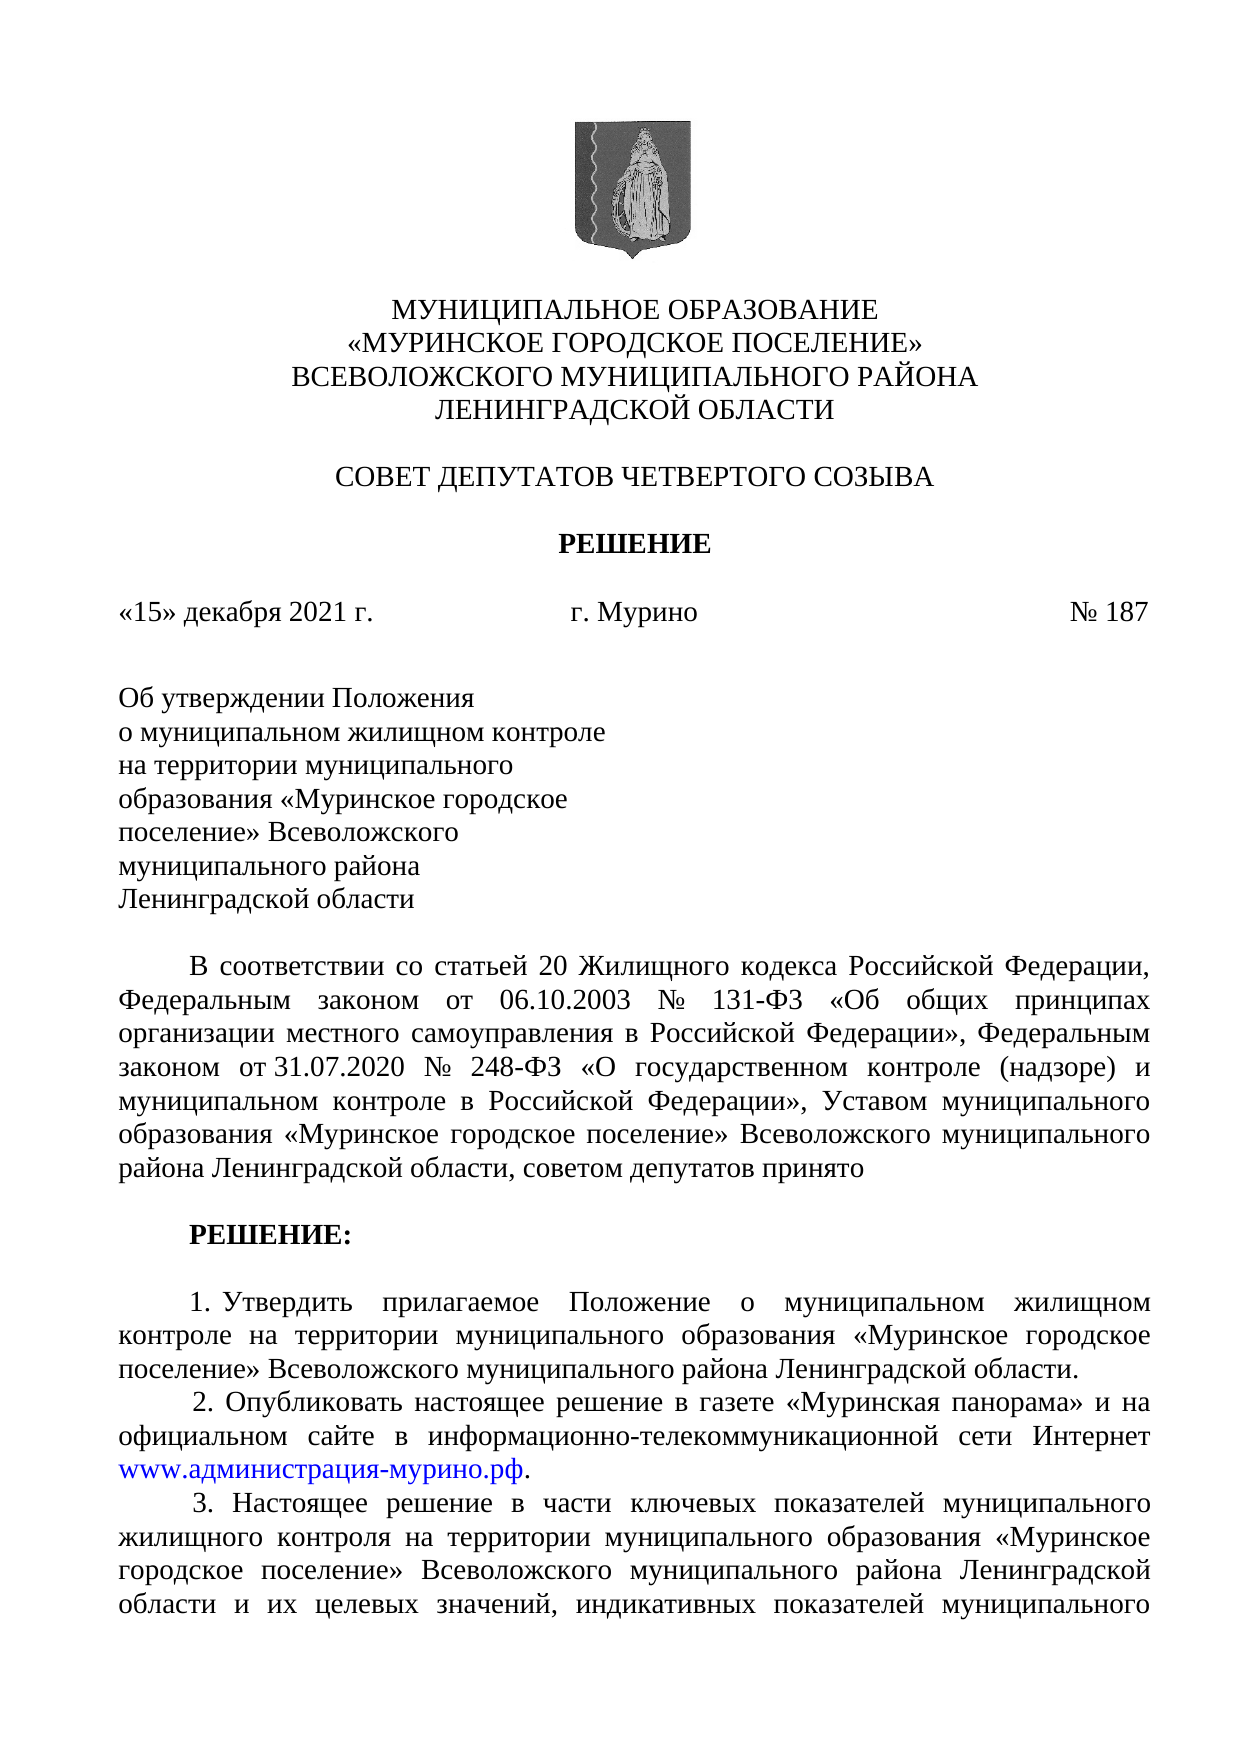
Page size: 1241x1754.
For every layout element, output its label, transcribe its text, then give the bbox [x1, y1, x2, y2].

text ВСЕВОЛОЖСКОГО МУНИЦИПАЛЬНОГО РАЙОНА [118, 359, 1152, 392]
text Об утверждении Положения [118, 680, 635, 714]
text РЕШЕНИЕ [118, 527, 1152, 560]
text РЕШЕНИЕ: [118, 1217, 1152, 1250]
text о муниципальном жилищном контроле на территории муниципального образования «Муринское городское поселение» Всеволожского муниципального района [118, 714, 635, 881]
text МУНИЦИПАЛЬНОЕ ОБРАЗОВАНИЕ [118, 292, 1152, 325]
text СОВЕТ ДЕПУТАТОВ ЧЕТВЕРТОГО СОЗЫВА [118, 459, 1152, 493]
text ЛЕНИНГРАДСКОЙ ОБЛАСТИ [118, 392, 1152, 426]
text 2. Опубликовать настоящее решение в газете «Муринская панорама» и на официальном сайте в информационно-телекоммуникационной сети Интернет www.администрация-мурино.рф. [118, 1384, 1152, 1485]
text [118, 1485, 1152, 1619]
text «15» декабря 2021 г. г. Мурино № 187 [118, 594, 1152, 627]
text В соответствии со статьей 20 Жилищного кодекса Российской Федерации, Федеральным законом от 06.10.2003 № 131-Ф3 «Об общих принципах организации местного самоуправления в Российской Федерации», Федеральным законом от 31.07.2020 № 248-ФЗ «О государственном контроле (надзоре) и муниципальном контроле в Российской Федерации», Уставом муниципального образования «Муринское городское поселение» Всеволожского муниципального района Ленинградской области, советом депутатов принято [118, 948, 1152, 1183]
text Ленинградской области [118, 881, 635, 915]
list Утвердить прилагаемое Положение о муниципальном жилищном контроле на территории муниципального образования «Муринское городское поселение» Всеволожского муниципального района Ленинградской области. [118, 1284, 1152, 1384]
text «МУРИНСКОЕ ГОРОДСКОЕ ПОСЕЛЕНИЕ» [118, 325, 1152, 359]
